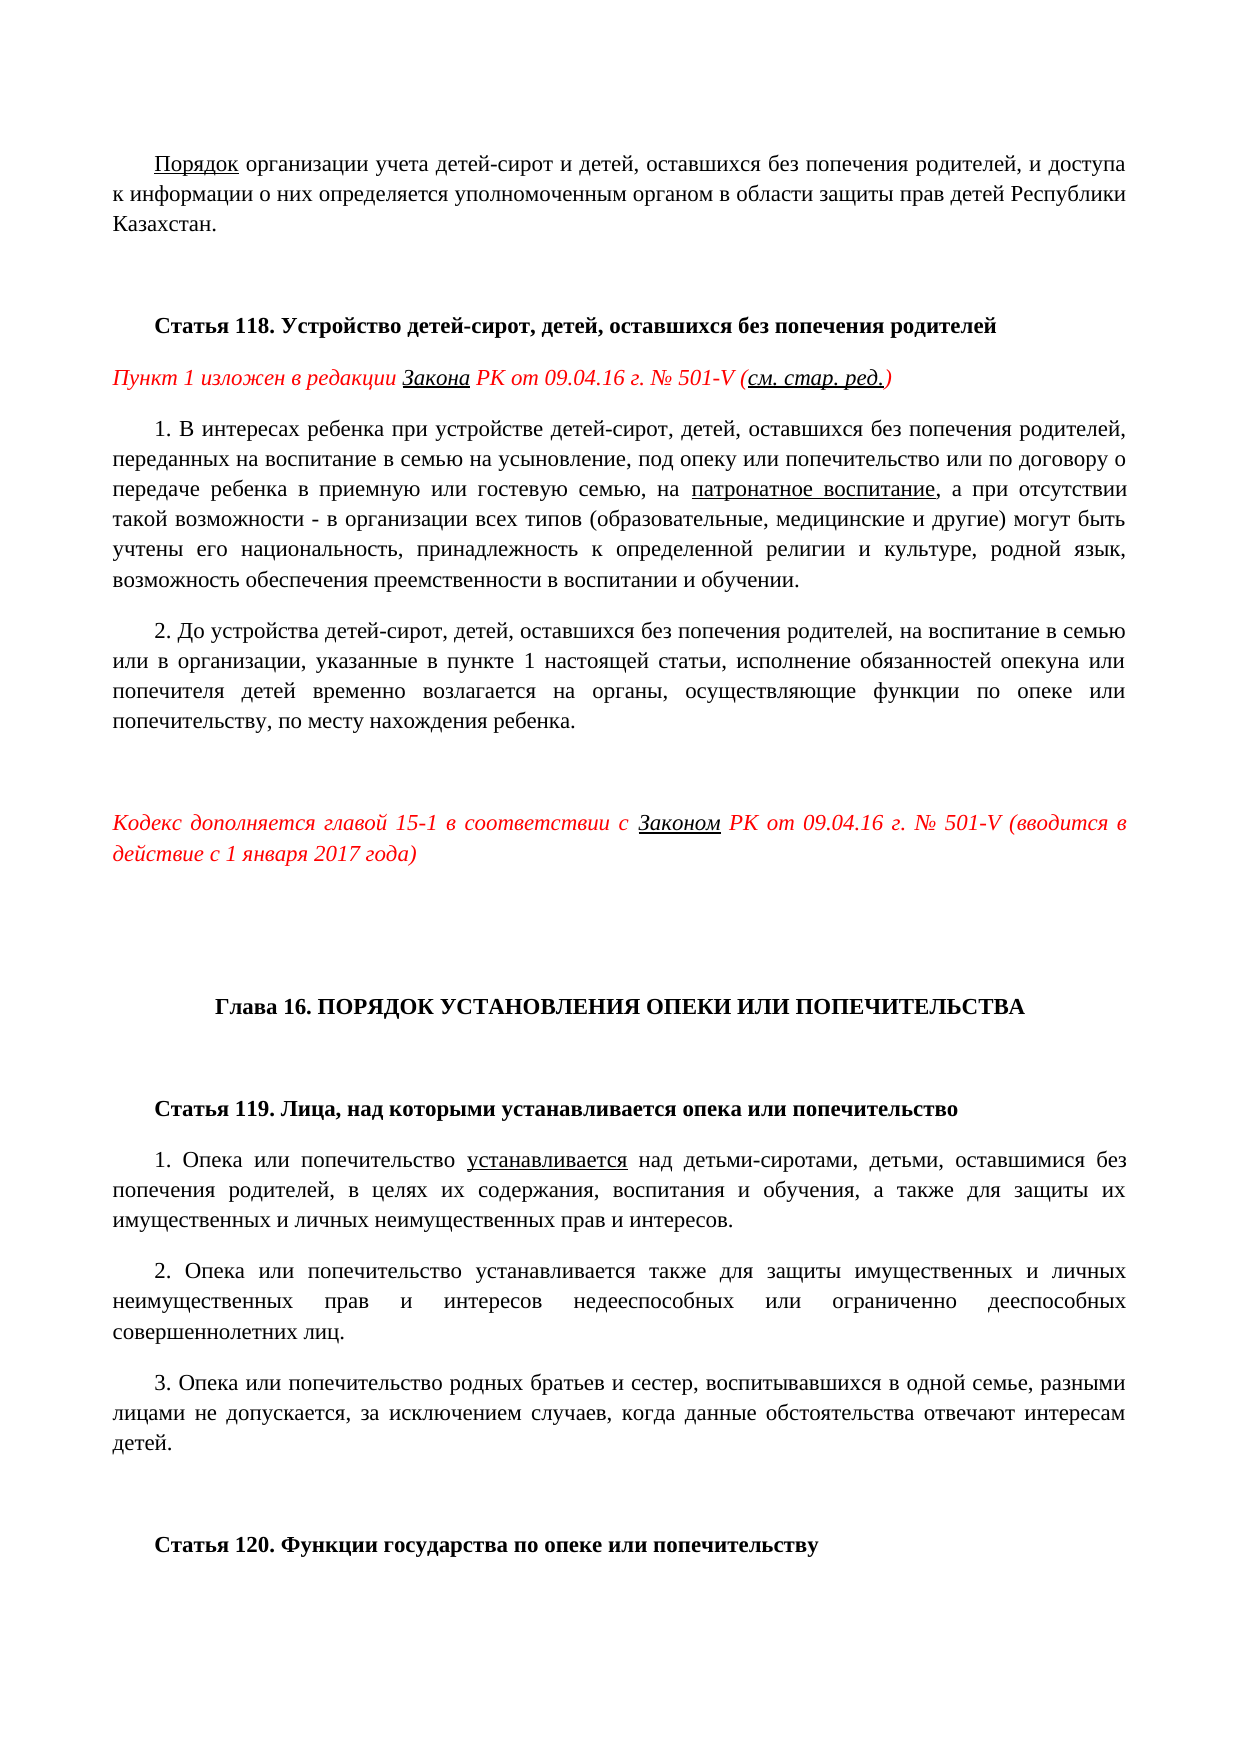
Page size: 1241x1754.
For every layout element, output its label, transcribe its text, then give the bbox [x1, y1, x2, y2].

text 1. В интересах ребенка при устройстве детей-сирот, детей, оставшихся без попечения родителей, переданных на воспитание в семью на усыновление, под опеку или попечительство или по договору о передаче ребенка в приемную или гостевую семью, на патронатное воспитание, а при отсутствии такой возможности - в организации всех типов (образовательные, медицинские и другие) могут быть учтены его национальность, принадлежность к определенной религии и культуре, родной язык, возможность обеспечения преемственности в воспитании и обучении. [112, 414, 1128, 592]
text Глава 16. ПОРЯДОК УСТАНОВЛЕНИЯ ОПЕКИ ИЛИ ПОПЕЧИТЕЛЬСТВА [112, 993, 1128, 1019]
text Порядок организации учета детей-сирот и детей, оставшихся без попечения родителей, и доступа к информации о них определяется уполномоченным органом в области защиты прав детей Республики Казахстан. [112, 150, 1128, 237]
text Кодекс дополняется главой 15-1 в соответствии с Законом РК от 09.04.16 г. № 501-V (вводится в действие с 1 января 2017 года) [112, 809, 1128, 866]
text 3. Опека или попечительство родных братьев и сестер, воспитывавшихся в одной семье, разными лицами не допускается, за исключением случаев, когда данные обстоятельства отвечают интересам детей. [112, 1369, 1128, 1456]
text 2. До устройства детей-сирот, детей, оставшихся без попечения родителей, на воспитание в семью или в организации, указанные в пункте 1 настоящей статьи, исполнение обязанностей опекуна или попечителя детей временно возлагается на органы, осуществляющие функции по опеке или попечительству, по месту нахождения ребенка. [112, 617, 1128, 734]
text Статья 118. Устройство детей-сирот, детей, оставшихся без попечения родителей [154, 312, 1128, 339]
text 2. Опека или попечительство устанавливается также для защиты имущественных и личных неимущественных прав и интересов недееспособных или ограниченно дееспособных совершеннолетних лиц. [112, 1257, 1128, 1344]
text Пункт 1 изложен в редакции Закона РК от 09.04.16 г. № 501-V (см. стар. ред.) [112, 363, 1128, 390]
text Статья 120. Функции государства по опеке или попечительству [154, 1531, 1128, 1558]
text 1. Опека или попечительство устанавливается над детьми-сиротами, детьми, оставшимися без попечения родителей, в целях их содержания, воспитания и обучения, а также для защиты их имущественных и личных неимущественных прав и интересов. [112, 1146, 1128, 1233]
text Статья 119. Лица, над которыми устанавливается опека или попечительство [154, 1095, 1128, 1121]
